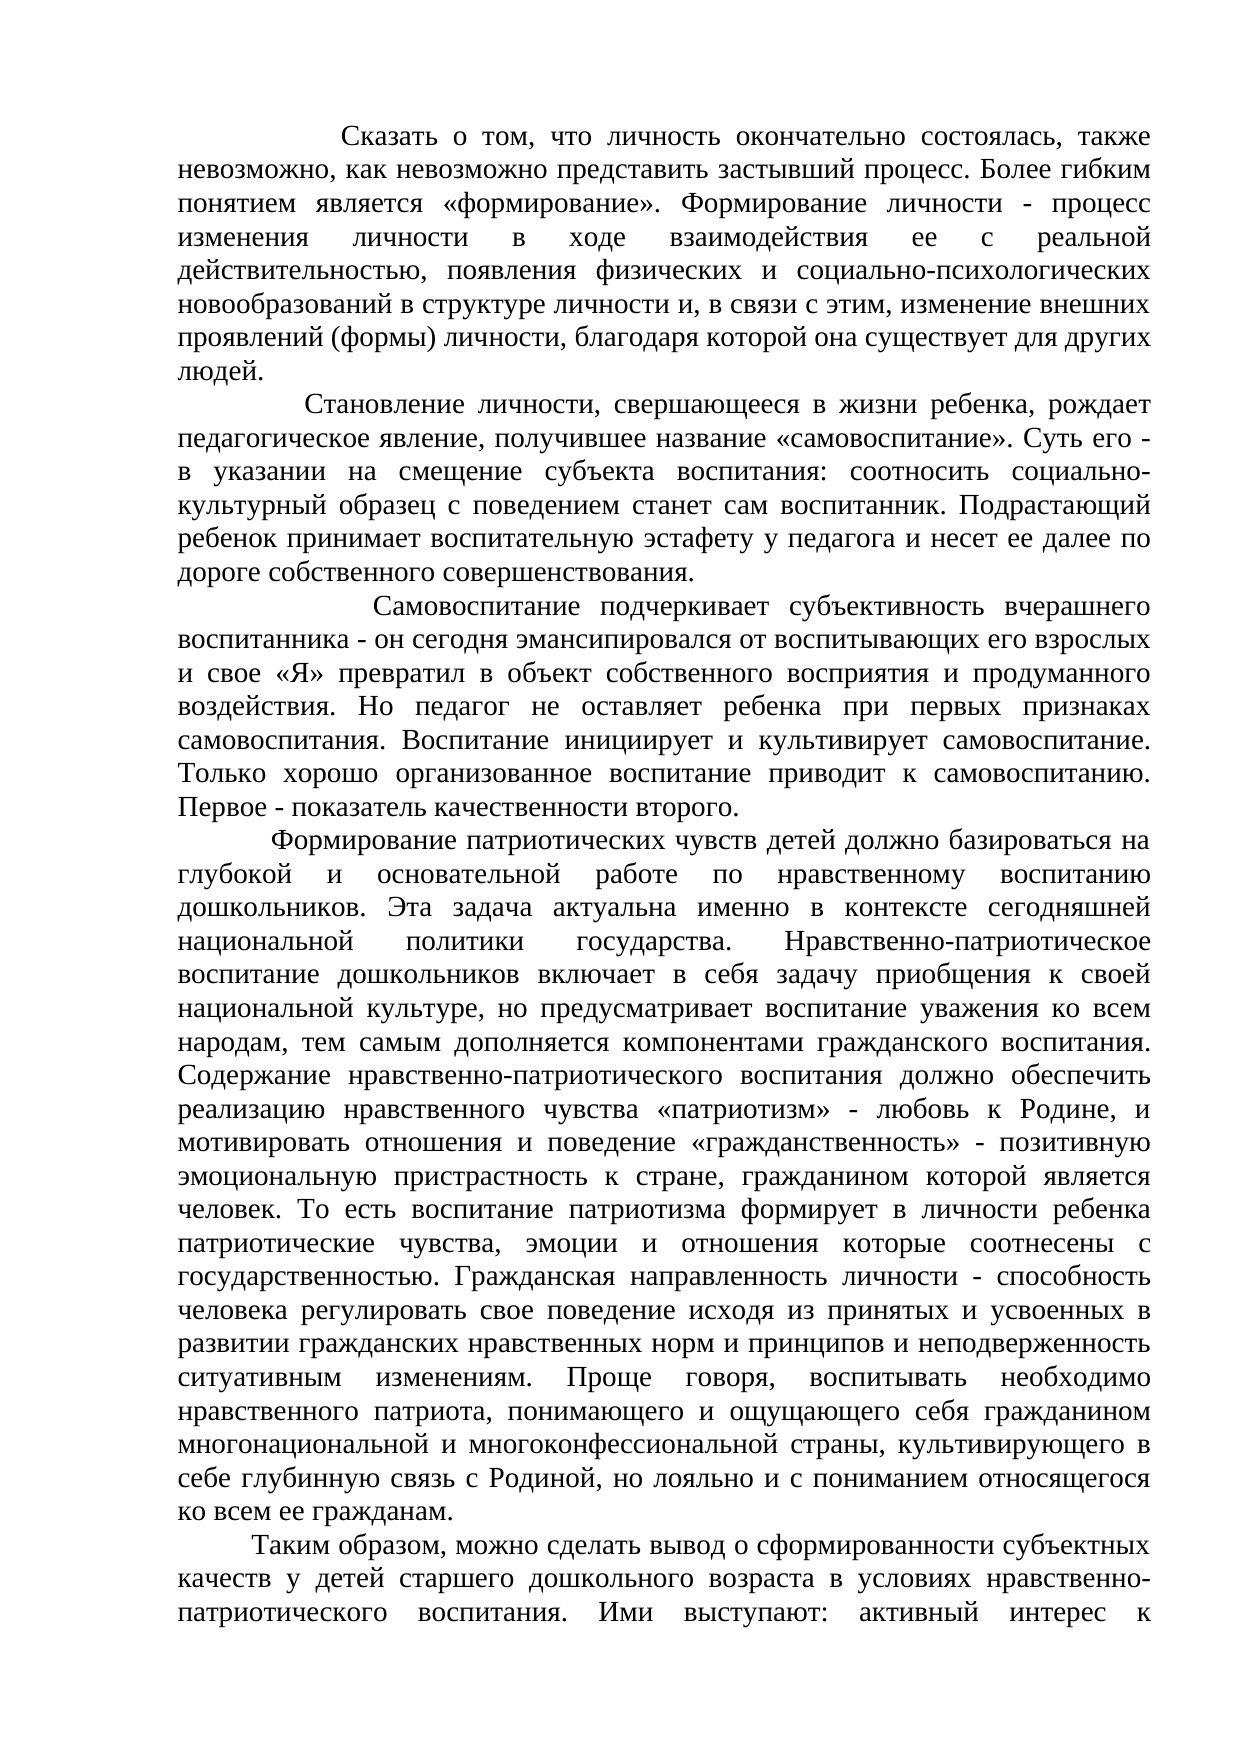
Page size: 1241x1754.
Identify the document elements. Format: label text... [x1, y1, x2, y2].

text Самовоспитание подчеркивает субъективность вчерашнего воспитанника - он сегодня эмансипировался от воспитывающих его взрослых и свое «Я» превратил в объект собственного восприятия и продуманного воздействия. Но педагог не оставляет ребенка при первых признаках самовоспитания. Воспитание инициирует и культивирует самовоспитание. Только хорошо организованное воспитание приводит к самовоспитанию. Первое - показатель качественности второго. [177, 588, 1152, 822]
text Формирование патриотических чувств детей должно базироваться на глубокой и основательной работе по нравственному воспитанию дошкольников. Эта задача актуальна именно в контексте сегодняшней национальной политики государства. Нравственно-патриотическое воспитание дошкольников включает в себя задачу приобщения к своей национальной культуре, но предусматривает воспитание уважения ко всем народам, тем самым дополняется компонентами гражданского воспитания. Содержание нравственно-патриотического воспитания должно обеспечить реализацию нравственного чувства «патриотизм» - любовь к Родине, и мотивировать отношения и поведение «гражданственность» - позитивную эмоциональную пристрастность к стране, гражданином которой является человек. То есть воспитание патриотизма формирует в личности ребенка патриотические чувства, эмоции и отношения которые соотнесены с государственностью. Гражданская направленность личности - способность человека регулировать свое поведение исходя из принятых и усвоенных в развитии гражданских нравственных норм и принципов и неподверженность ситуативным изменениям. Проще говоря, воспитывать необходимо нравственного патриота, понимающего и ощущающего себя гражданином многонациональной и многоконфессиональной страны, культивирующего в себе глубинную связь с Родиной, но лояльно и с пониманием относящегося ко всем ее гражданам. [177, 822, 1152, 1527]
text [177, 1527, 1152, 1627]
text Сказать о том, что личность окончательно состоялась, также невозможно, как невозможно представить застывший процесс. Более гибким понятием является «формирование». Формирование личности - процесс изменения личности в ходе взаимодействия ее с реальной действительностью, появления физических и социально-психологических новообразований в структуре личности и, в связи с этим, изменение внешних проявлений (формы) личности, благодаря которой она существует для других людей. [177, 118, 1152, 386]
text Становление личности, свершающееся в жизни ребенка, рождает педагогическое явление, получившее название «самовоспитание». Суть его - в указании на смещение субъекта воспитания: соотносить социально-культурный образец с поведением станет сам воспитанник. Подрастающий ребенок принимает воспитательную эстафету у педагога и несет ее далее по дороге собственного совершенствования. [177, 386, 1152, 588]
